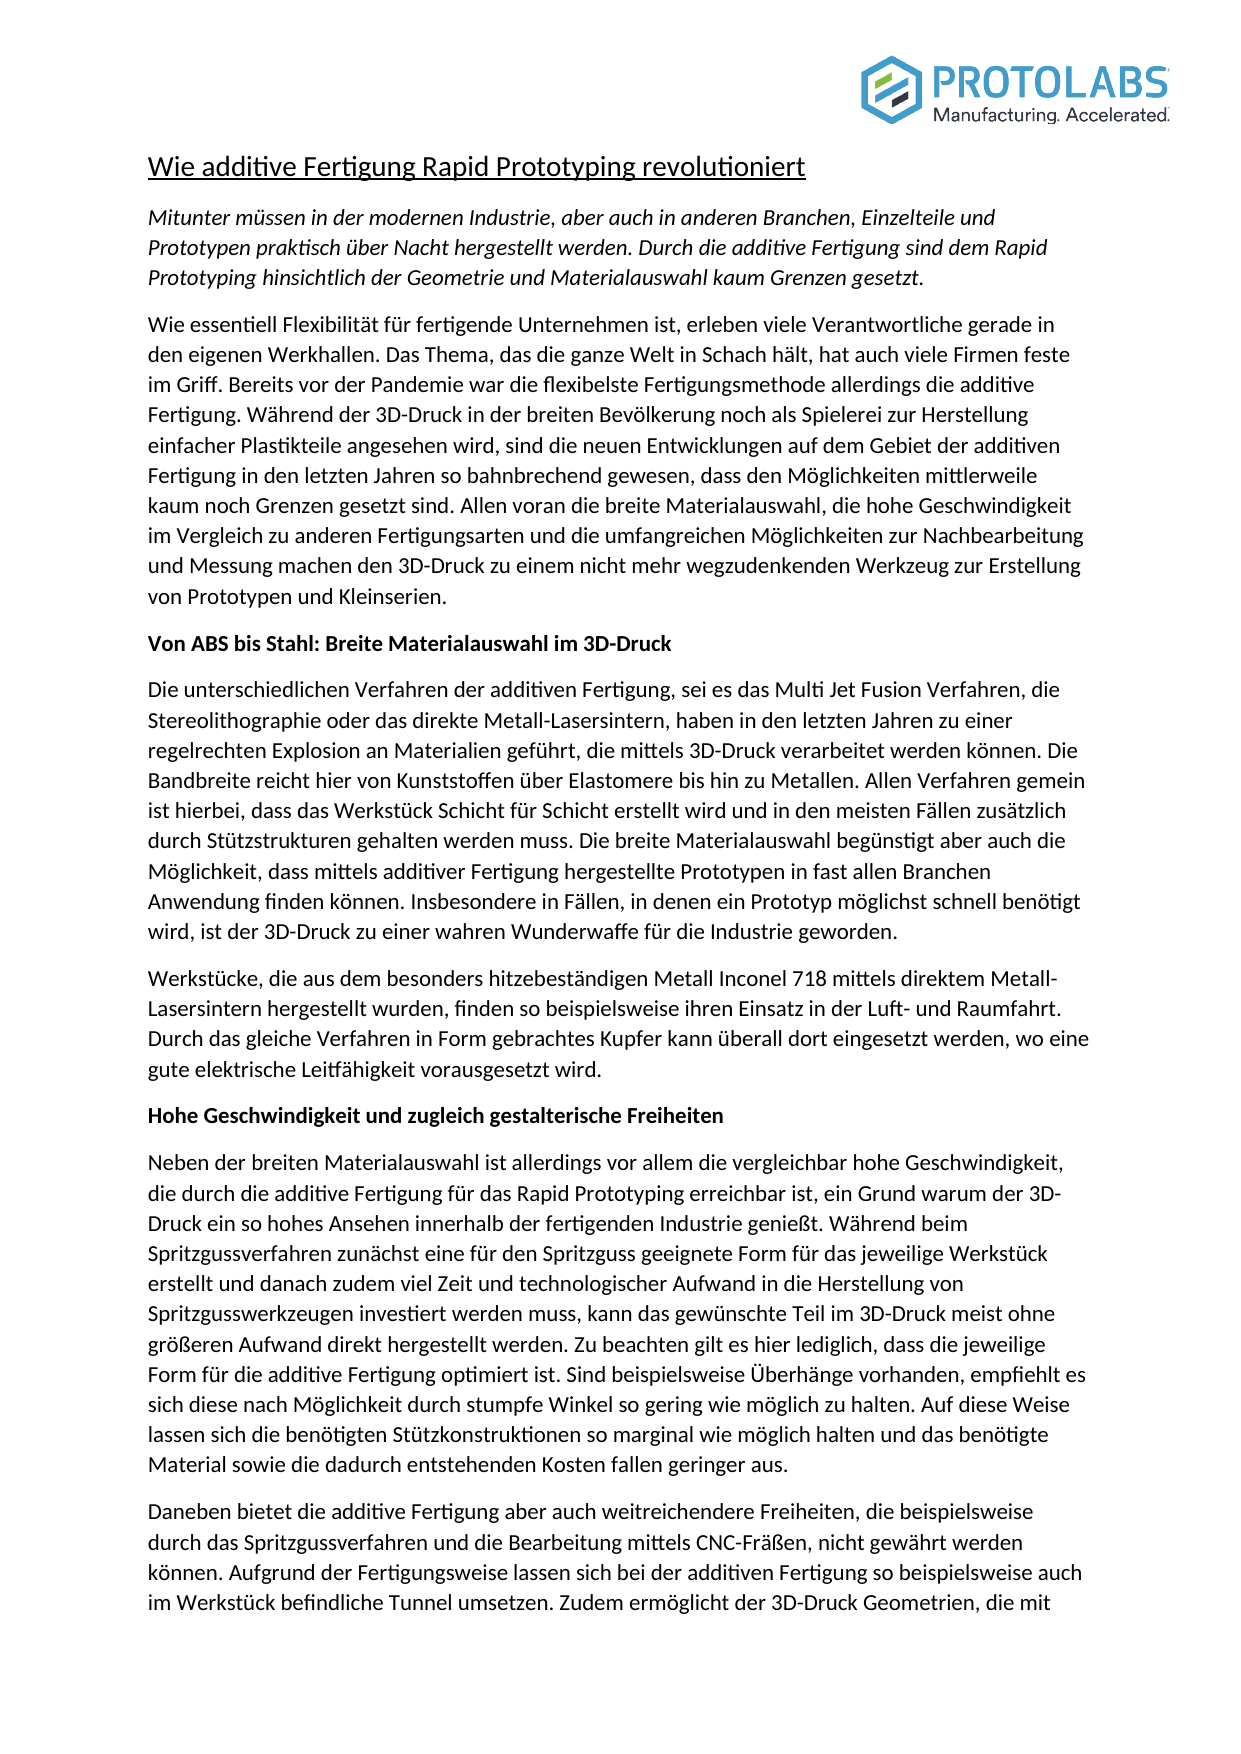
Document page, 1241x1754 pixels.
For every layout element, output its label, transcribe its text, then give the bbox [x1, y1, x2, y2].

text Werkstücke, die aus dem besonders hitzebeständigen Metall Inconel 718 mittels direktem Metall-Lasersintern hergestellt wurden, finden so beispielsweise ihren Einsatz in der Luft- und Raumfahrt. Durch das gleiche Verfahren in Form gebrachtes Kupfer kann überall dort eingesetzt werden, wo eine gute elektrische Leitfähigkeit vorausgesetzt wird. [148, 964, 1093, 1083]
picture [860, 55, 1170, 124]
text Von ABS bis Stahl: Breite Materialauswahl im 3D-Druck [148, 629, 1093, 657]
text Wie additive Fertigung Rapid Prototyping revolutioniert [148, 148, 1093, 183]
text Mitunter müssen in der modernen Industrie, aber auch in anderen Branchen, Einzelteile und Prototypen praktisch über Nacht hergestellt werden. Durch die additive Fertigung sind dem Rapid Prototyping hinsichtlich der Geometrie und Materialauswahl kaum Grenzen gesetzt. [148, 203, 1093, 291]
text Neben der breiten Materialauswahl ist allerdings vor allem die vergleichbar hohe Geschwindigkeit, die durch die additive Fertigung für das Rapid Prototyping erreichbar ist, ein Grund warum der 3D-Druck ein so hohes Ansehen innerhalb der fertigenden Industrie genießt. Während beim Spritzgussverfahren zunächst eine für den Spritzguss geeignete Form für das jeweilige Werkstück erstellt und danach zudem viel Zeit und technologischer Aufwand in die Herstellung von Spritzgusswerkzeugen investiert werden muss, kann das gewünschte Teil im 3D-Druck meist ohne größeren Aufwand direkt hergestellt werden. Zu beachten gilt es hier lediglich, dass die jeweilige Form für die additive Fertigung optimiert ist. Sind beispielsweise Überhänge vorhanden, empfiehlt es sich diese nach Möglichkeit durch stumpfe Winkel so gering wie möglich zu halten. Auf diese Weise lassen sich die benötigten Stützkonstruktionen so marginal wie möglich halten und das benötigte Material sowie die dadurch entstehenden Kosten fallen geringer aus. [148, 1148, 1093, 1479]
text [148, 1497, 1093, 1616]
text Wie essentiell Flexibilität für fertigende Unternehmen ist, erleben viele Verantwortliche gerade in den eigenen Werkhallen. Das Thema, das die ganze Welt in Schach hält, hat auch viele Firmen feste im Griff. Bereits vor der Pandemie war die flexibelste Fertigungsmethode allerdings die additive Fertigung. Während der 3D-Druck in der breiten Bevölkerung noch als Spielerei zur Herstellung einfacher Plastikteile angesehen wird, sind die neuen Entwicklungen auf dem Gebiet der additiven Fertigung in den letzten Jahren so bahnbrechend gewesen, dass den Möglichkeiten mittlerweile kaum noch Grenzen gesetzt sind. Allen voran die breite Materialauswahl, die hohe Geschwindigkeit im Vergleich zu anderen Fertigungsarten und die umfangreichen Möglichkeiten zur Nachbearbeitung und Messung machen den 3D-Druck zu einem nicht mehr wegzudenkenden Werkzeug zur Erstellung von Prototypen und Kleinserien. [148, 310, 1093, 610]
text Hohe Geschwindigkeit und zugleich gestalterische Freiheiten [148, 1102, 1093, 1130]
text Die unterschiedlichen Verfahren der additiven Fertigung, sei es das Multi Jet Fusion Verfahren, die Stereolithographie oder das direkte Metall-Lasersintern, haben in den letzten Jahren zu einer regelrechten Explosion an Materialien geführt, die mittels 3D-Druck verarbeitet werden können. Die Bandbreite reicht hier von Kunststoffen über Elastomere bis hin zu Metallen. Allen Verfahren gemein ist hierbei, dass das Werkstück Schicht für Schicht erstellt wird und in den meisten Fällen zusätzlich durch Stützstrukturen gehalten werden muss. Die breite Materialauswahl begünstigt aber auch die Möglichkeit, dass mittels additiver Fertigung hergestellte Prototypen in fast allen Branchen Anwendung finden können. Insbesondere in Fällen, in denen ein Prototyp möglichst schnell benötigt wird, ist der 3D-Druck zu einer wahren Wunderwaffe für die Industrie geworden. [148, 676, 1093, 945]
